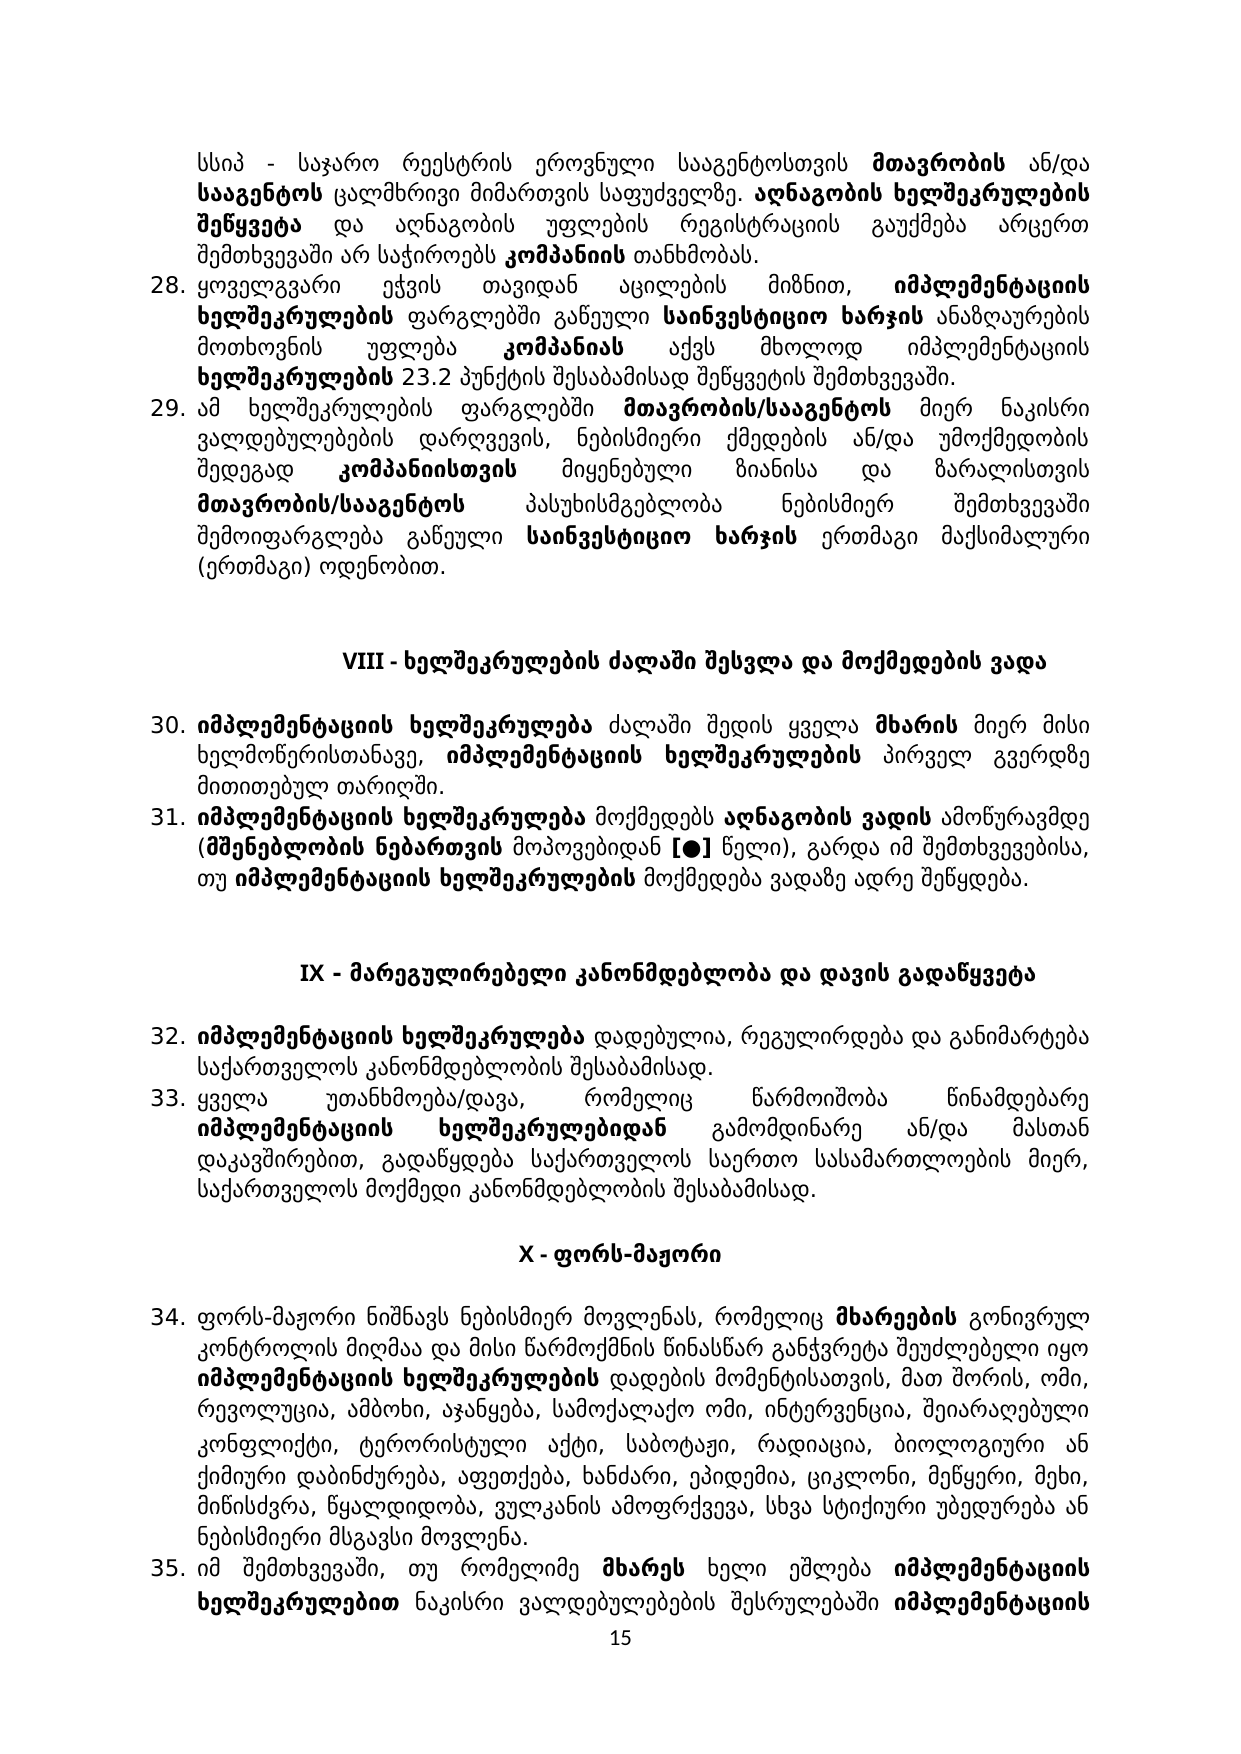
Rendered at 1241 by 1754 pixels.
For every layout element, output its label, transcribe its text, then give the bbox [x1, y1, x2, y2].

list VIII - ხელშეკრულების ძალაში შესვლა და მოქმედების ვადა [300, 645, 1090, 677]
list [150, 150, 1090, 268]
list IX - მარეგულირებელი კანონმდებლობა და დავის გადაწყვეტა [300, 957, 1090, 988]
list ყველა უთანხმოება/დავა, რომელიც წარმოიშობა წინამდებარე იმპლემენტაციის ხელშეკრულებიდან გამომდინარე ან/და მასთან დაკავშირებით, გადაწყდება საქართველოს საერთო სასამართლოების მიერ, საქართველოს მოქმედი კანონმდებლობის შესაბამისად. [150, 1085, 1090, 1203]
list იმპლემენტაციის ხელშეკრულება მოქმედებს აღნაგობის ვადის ამოწურავმდე (მშენებლობის ნებართვის მოპოვებიდან [●] წელი), გარდა იმ შემთხვევებისა, თუ იმპლემენტაციის ხელშეკრულების მოქმედება ვადაზე ადრე შეწყდება. [150, 804, 1090, 892]
list იმპლემენტაციის ხელშეკრულება დადებულია, რეგულირდება და განიმარტება საქართველოს კანონმდებლობის შესაბამისად. [150, 1023, 1090, 1081]
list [150, 1555, 1090, 1617]
list ყოველგვარი ეჭვის თავიდან აცილების მიზნით, იმპლემენტაციის ხელშეკრულების ფარგლებში გაწეული საინვესტიციო ხარჯის ანაზღაურების მოთხოვნის უფლება კომპანიას აქვს მხოლოდ იმპლემენტაციის ხელშეკრულების 23.2 პუნქტის შესაბამისად შეწყვეტის შემთხვევაში. [150, 272, 1090, 391]
text X - ფორს-მაჟორი [150, 1238, 1090, 1269]
list იმპლემენტაციის ხელშეკრულება ძალაში შედის ყველა მხარის მიერ მისი ხელმოწერისთანავე, იმპლემენტაციის ხელშეკრულების პირველ გვერდზე მითითებულ თარიღში. [150, 712, 1090, 800]
list ამ ხელშეკრულების ფარგლებში მთავრობის/სააგენტოს მიერ ნაკისრი ვალდებულებების დარღვევის, ნებისმიერი ქმედების ან/და უმოქმედობის შედეგად კომპანიისთვის მიყენებული ზიანისა და ზარალისთვის მთავრობის/სააგენტოს პასუხისმგებლობა ნებისმიერ შემთხვევაში შემოიფარგლება გაწეული საინვესტიციო ხარჯის ერთმაგი მაქსიმალური (ერთმაგი) ოდენობით. [150, 395, 1090, 580]
list ფორს-მაჟორი ნიშნავს ნებისმიერ მოვლენას, რომელიც მხარეების გონივრულ კონტროლის მიღმაა და მისი წარმოქმნის წინასწარ განჭვრეტა შეუძლებელი იყო იმპლემენტაციის ხელშეკრულების დადების მომენტისათვის, მათ შორის, ომი, რევოლუცია, ამბოხი, აჯანყება, სამოქალაქო ომი, ინტერვენცია, შეიარაღებული კონფლიქტი, ტერორისტული აქტი, საბოტაჟი, რადიაცია, ბიოლოგიური ან ქიმიური დაბინძურება, აფეთქება, ხანძარი, ეპიდემია, ციკლონი, მეწყერი, მეხი, მიწისძვრა, წყალდიდობა, ვულკანის ამოფრქვევა, სხვა სტიქიური უბედურება ან ნებისმიერი მსგავსი მოვლენა. [150, 1304, 1090, 1551]
